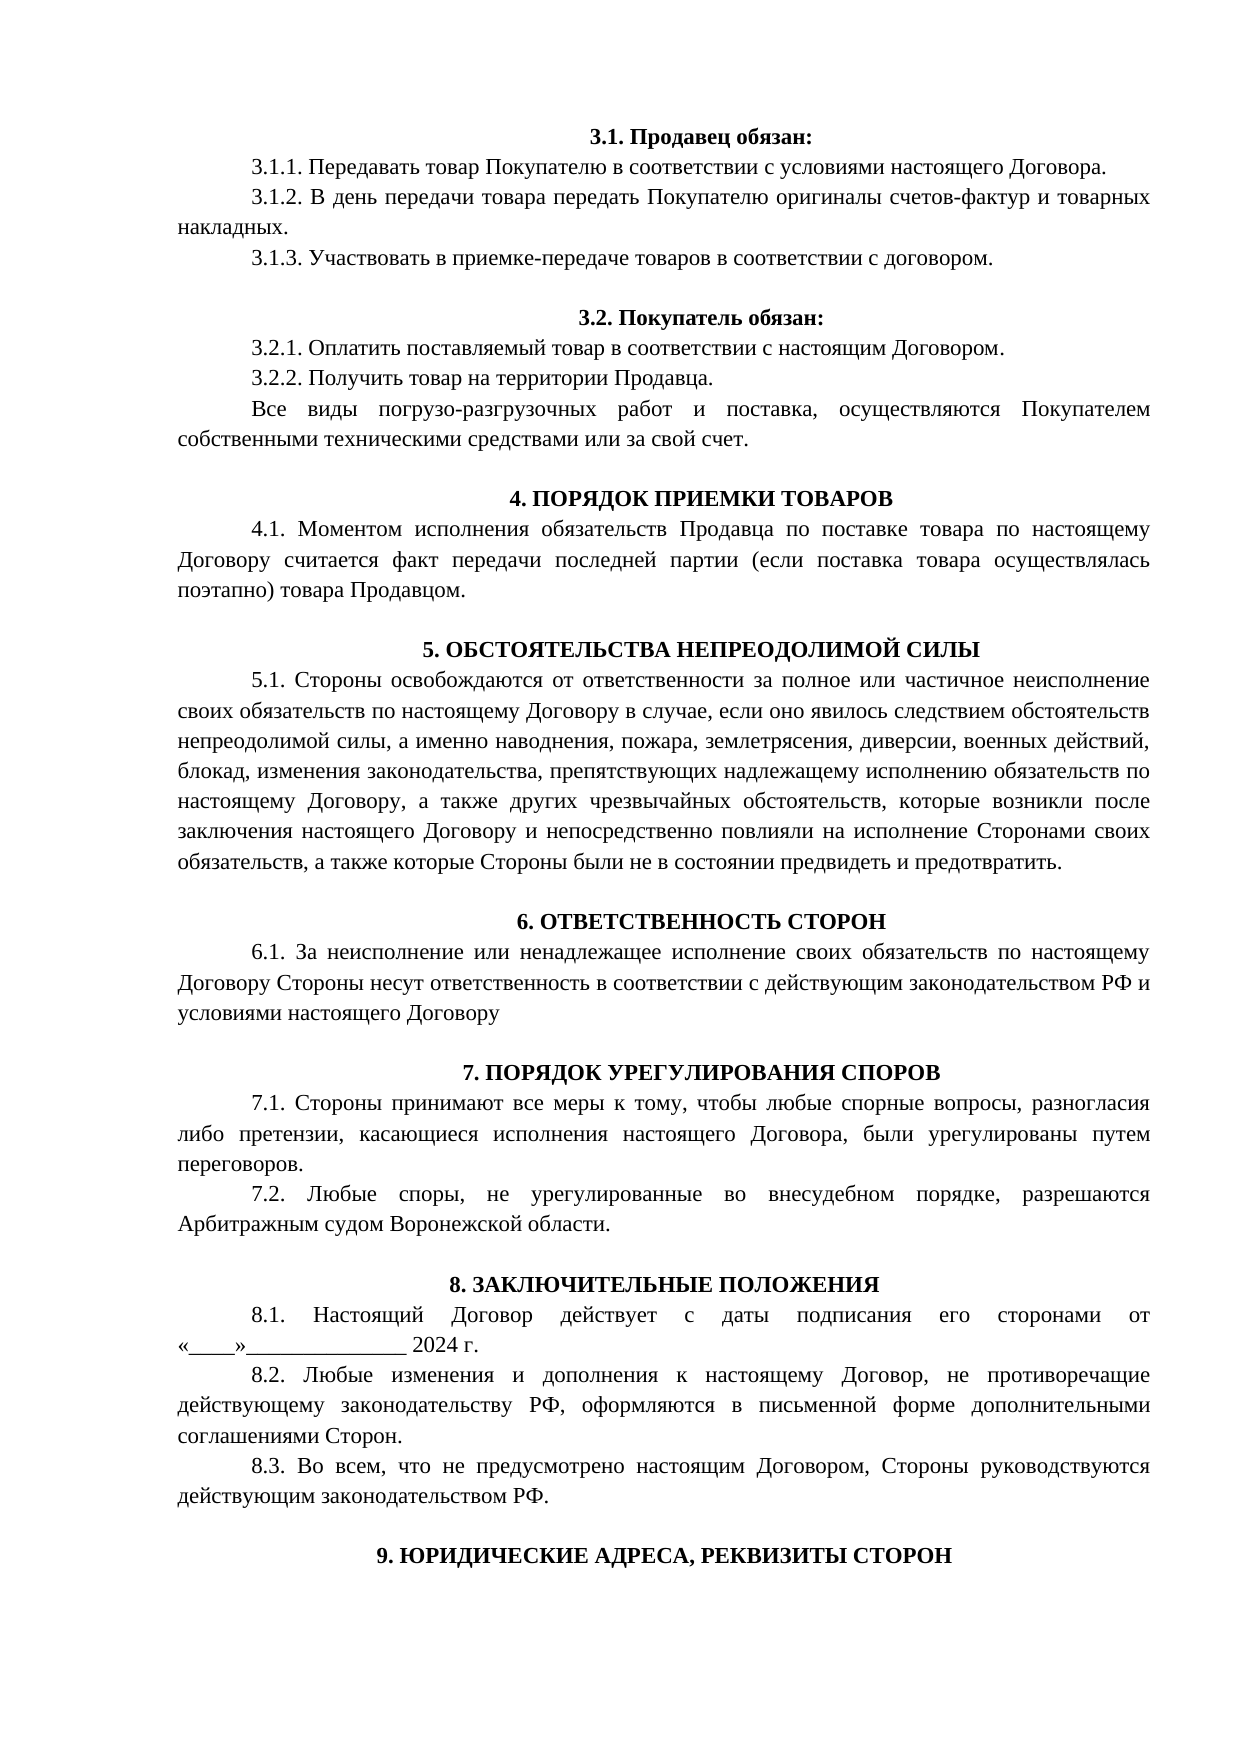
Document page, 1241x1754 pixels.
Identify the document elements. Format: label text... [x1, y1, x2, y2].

text 8.2. Любые изменения и дополнения к настоящему Договор, не противоречащие действующему законодательству РФ, оформляются в письменной форме дополнительными соглашениями Сторон. [177, 1361, 1152, 1448]
text 9. ЮРИДИЧЕСКИЕ АДРЕСА, РЕКВИЗИТЫ СТОРОН [177, 1543, 1152, 1569]
text 5. ОБСТОЯТЕЛЬСТВА НЕПРЕОДОЛИМОЙ СИЛЫ [177, 636, 1152, 663]
text 3.2.1. Оплатить поставляемый товар в соответствии с настоящим Договором. [177, 334, 1152, 361]
text 6. ОТВЕТСТВЕННОСТЬ СТОРОН [177, 908, 1152, 934]
text 8.3. Во всем, что не предусмотрено настоящим Договором, Стороны руководствуются действующим законодательством РФ. [177, 1452, 1152, 1508]
text 3.1.2. В день передачи товара передать Покупателю оригиналы счетов-фактур и товарных накладных. [177, 183, 1152, 240]
text 4.1. Моментом исполнения обязательств Продавца по поставке товара по настоящему Договору считается факт передачи последней партии (если поставка товара осуществлялась поэтапно) товара Продавцом. [177, 516, 1152, 602]
text 3.1.3. Участвовать в приемке-передаче товаров в соответствии с договором. [177, 244, 1152, 270]
text 4. ПОРЯДОК ПРИЕМКИ ТОВАРОВ [177, 485, 1152, 512]
text 3.2. Покупатель обязан: [177, 304, 1152, 330]
text 3.2.2. Получить товар на территории Продавца. [177, 364, 1152, 391]
text 3.1.1. Передавать товар Покупателю в соответствии с условиями настоящего Договора. [177, 153, 1152, 179]
text Все виды погрузо-разгрузочных работ и поставка, осуществляются Покупателем собственными техническими средствами или за свой счет. [177, 395, 1152, 451]
text 7.2. Любые споры, не урегулированные во внесудебном порядке, разрешаются Арбитражным судом Воронежской области. [177, 1180, 1152, 1237]
text 3.1. Продавец обязан: [177, 123, 1152, 149]
text 7. ПОРЯДОК УРЕГУЛИРОВАНИЯ СПОРОВ [177, 1059, 1152, 1086]
text 8.1. Настоящий Договор действует с даты подписания его сторонами от «____»______________ 2024 г. [177, 1301, 1152, 1357]
text 5.1. Стороны освобождаются от ответственности за полное или частичное неисполнение своих обязательств по настоящему Договору в случае, если оно явилось следствием обстоятельств непреодолимой силы, а именно наводнения, пожара, землетрясения, диверсии, военных действий, блокад, изменения законодательства, препятствующих надлежащему исполнению обязательств по настоящему Договору, а также других чрезвычайных обстоятельств, которые возникли после заключения настоящего Договору и непосредственно повлияли на исполнение Сторонами своих обязательств, а также которые Стороны были не в состоянии предвидеть и предотвратить. [177, 667, 1152, 874]
text 8. ЗАКЛЮЧИТЕЛЬНЫЕ ПОЛОЖЕНИЯ [177, 1271, 1152, 1297]
text 7.1. Стороны принимают все меры к тому, чтобы любые спорные вопросы, разногласия либо претензии, касающиеся исполнения настоящего Договора, были урегулированы путем переговоров. [177, 1089, 1152, 1176]
text 6.1. За неисполнение или ненадлежащее исполнение своих обязательств по настоящему Договору Стороны несут ответственность в соответствии с действующим законодательством РФ и условиями настоящего Договору [177, 938, 1152, 1025]
